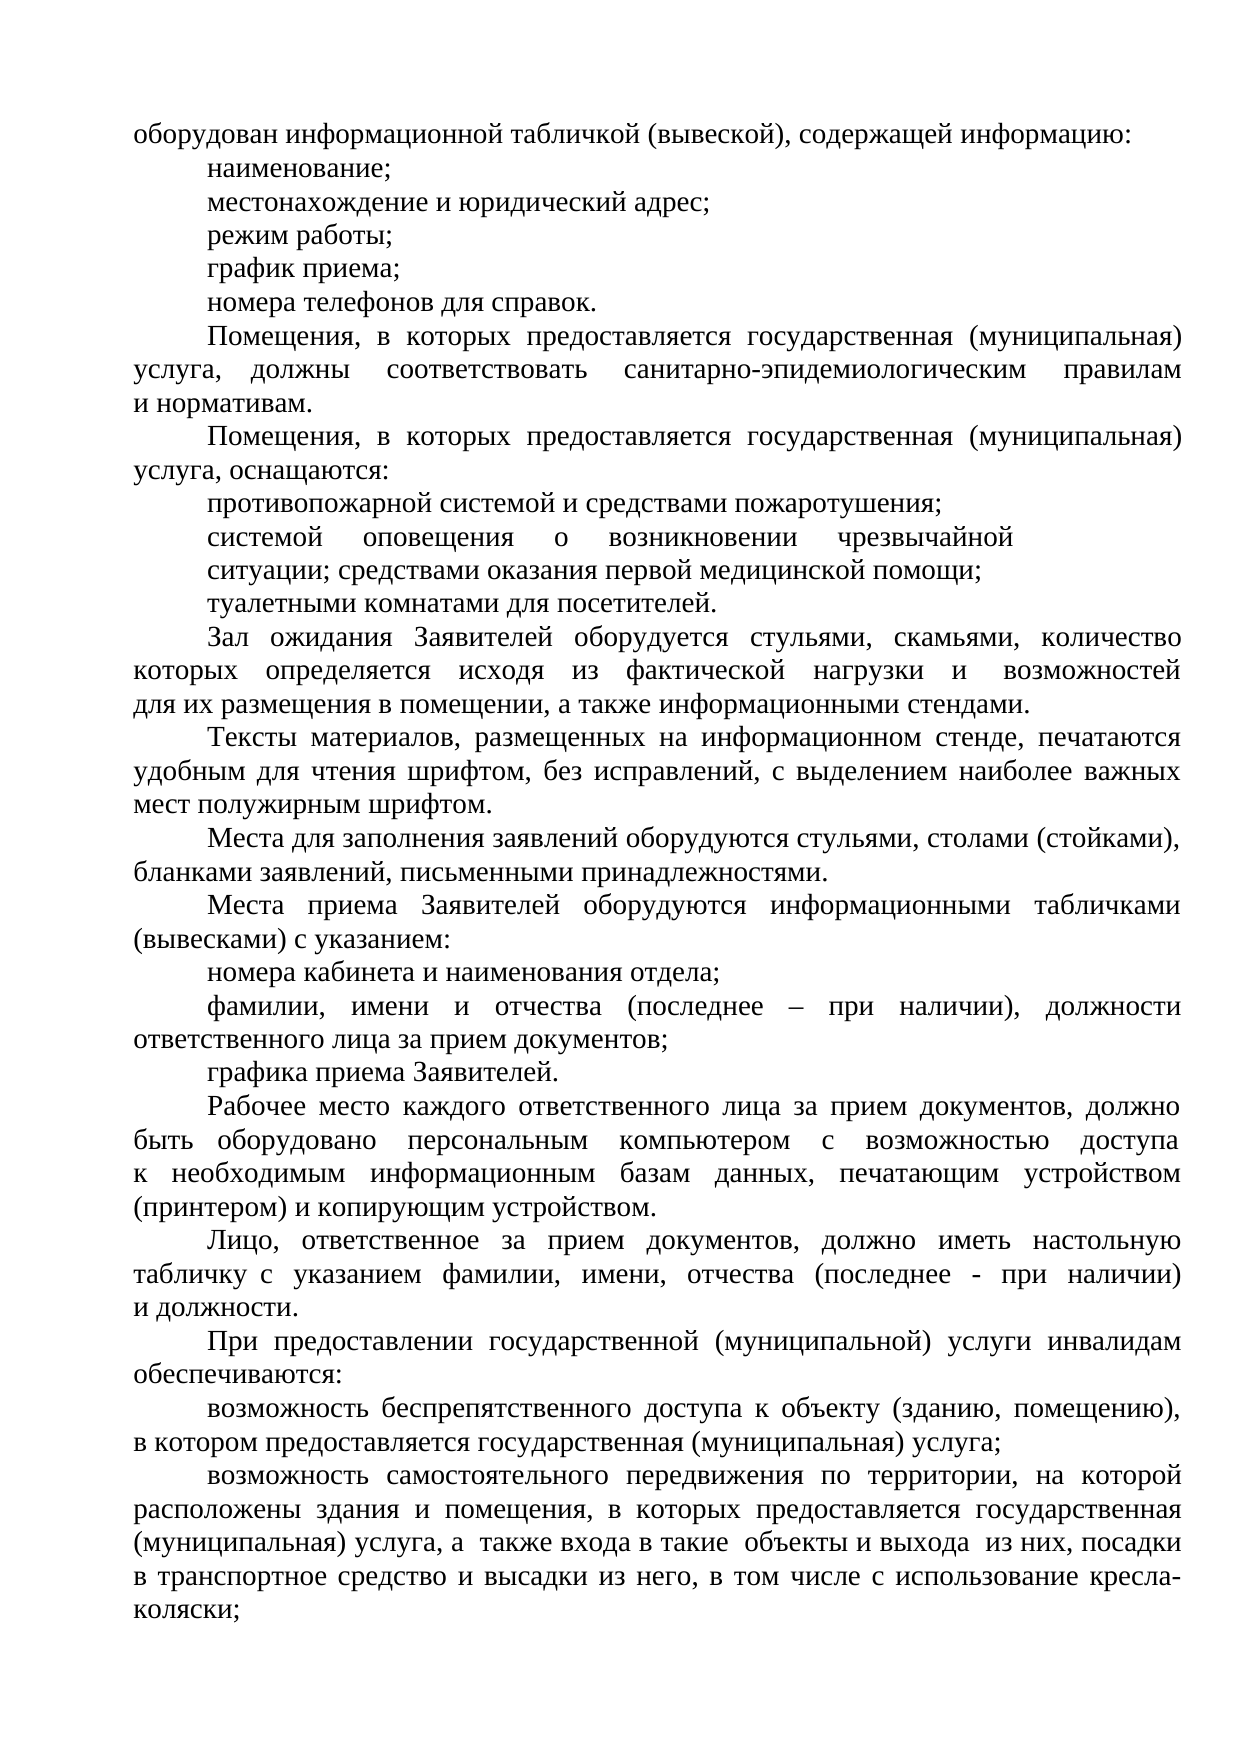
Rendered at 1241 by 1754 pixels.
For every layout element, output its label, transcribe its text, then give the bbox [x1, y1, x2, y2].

text возможность беспрепятственного доступа к объекту (зданию, помещению), в котором предоставляется государственная (муниципальная) услуга; [133, 1390, 1181, 1457]
text номера телефонов для справок. [207, 284, 1201, 318]
text системой оповещения о возникновении чрезвычайной ситуации; средствами оказания первой медицинской помощи; [207, 519, 1014, 586]
text оборудован информационной табличкой (вывеской), содержащей информацию: наименование; [133, 117, 1201, 184]
text Помещения, в которых предоставляется государственная (муниципальная) услуга, должны соответствовать санитарно-эпидемиологическим правилам и нормативам. [133, 318, 1182, 418]
text Лицо, ответственное за прием документов, должно иметь настольную табличку с указанием фамилии, имени, отчества (последнее - при наличии) и должности. [133, 1222, 1182, 1323]
text Зал ожидания Заявителей оборудуется стульями, скамьями, количество которых определяется исходя из фактической нагрузки и возможностей для их размещения в помещении, а также информационными стендами. [133, 619, 1182, 719]
text график приема; [207, 251, 1201, 284]
text Рабочее место каждого ответственного лица за прием документов, должно быть оборудовано персональным компьютером с возможностью доступа к необходимым информационным базам данных, печатающим устройством (принтером) и копирующим устройством. [133, 1088, 1181, 1222]
text Места приема Заявителей оборудуются информационными табличками (вывесками) с указанием: [133, 887, 1181, 954]
text Места для заполнения заявлений оборудуются стульями, столами (стойками), бланками заявлений, письменными принадлежностями. [133, 820, 1181, 887]
text графика приема Заявителей. [207, 1055, 1201, 1088]
text возможность самостоятельного передвижения по территории, на которой расположены здания и помещения, в которых предоставляется государственная (муниципальная) услуга, а также входа в такие объекты и выхода из них, посадки в транспортное средство и высадки из него, в том числе с использование кресла- коляски; [133, 1457, 1182, 1625]
text При предоставлении государственной (муниципальной) услуги инвалидам обеспечиваются: [133, 1323, 1182, 1390]
text Помещения, в которых предоставляется государственная (муниципальная) услуга, оснащаются: [133, 418, 1182, 485]
text местонахождение и юридический адрес; режим работы; [207, 184, 712, 251]
text туалетными комнатами для посетителей. [207, 586, 1201, 619]
text фамилии, имени и отчества (последнее – при наличии), должности ответственного лица за прием документов; [133, 988, 1182, 1055]
text противопожарной системой и средствами пожаротушения; [207, 485, 1201, 519]
text Тексты материалов, размещенных на информационном стенде, печатаются удобным для чтения шрифтом, без исправлений, с выделением наиболее важных мест полужирным шрифтом. [133, 719, 1181, 820]
text номера кабинета и наименования отдела; [207, 954, 1201, 988]
